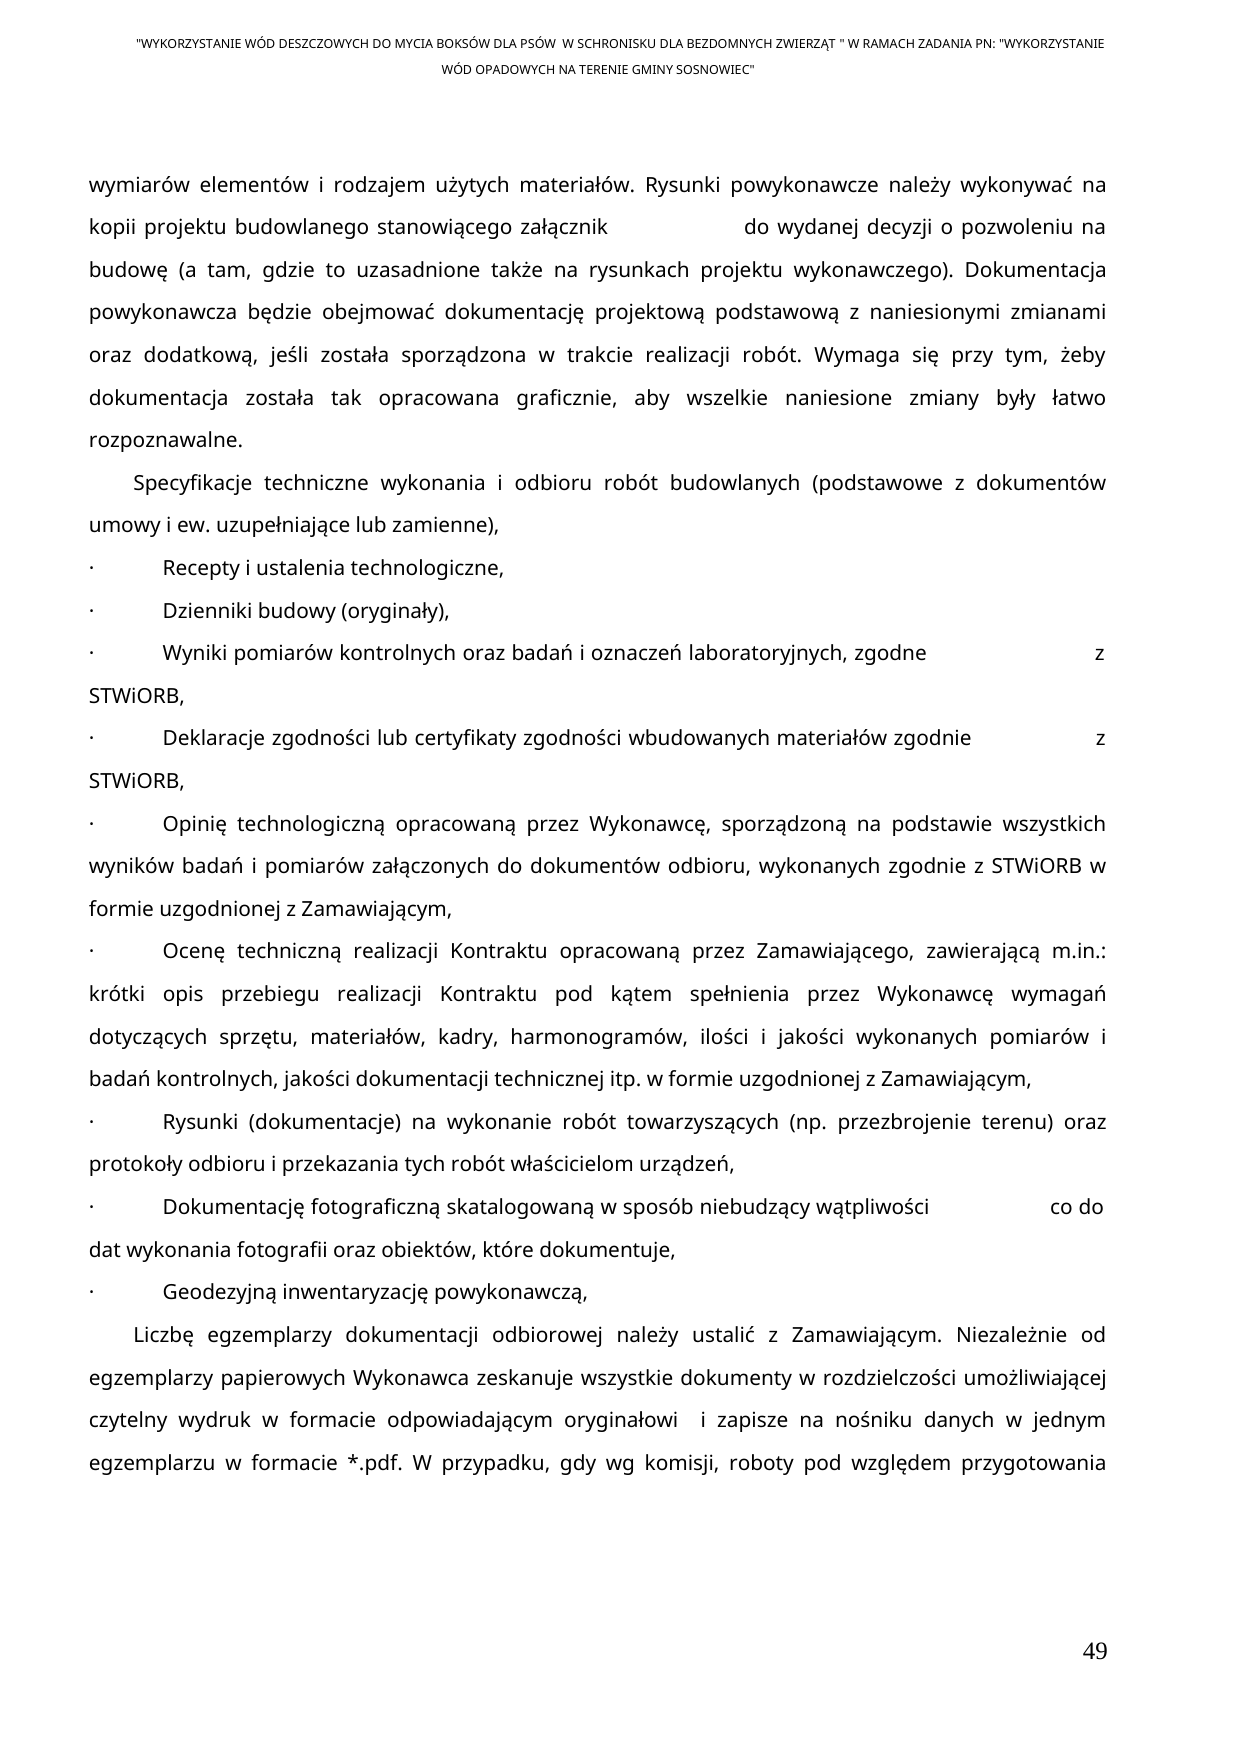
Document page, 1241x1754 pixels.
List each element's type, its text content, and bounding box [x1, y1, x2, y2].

list Geodezyjną inwentaryzację powykonawczą, [89, 1277, 1107, 1306]
list Deklaracje zgodności lub certyfikaty zgodności wbudowanych materiałów zgodnie z STWiORB, [89, 723, 1107, 794]
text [89, 1320, 1107, 1476]
list Dzienniki budowy (oryginały), [89, 596, 1107, 624]
list Opinię technologiczną opracowaną przez Wykonawcę, sporządzoną na podstawie wszystkich wyników badań i pomiarów załączonych do dokumentów odbioru, wykonanych zgodnie z STWiORB w formie uzgodnionej z Zamawiającym, [89, 809, 1107, 922]
list Recepty i ustalenia technologiczne, [89, 553, 1107, 582]
list Wyniki pomiarów kontrolnych oraz badań i oznaczeń laboratoryjnych, zgodne z STWiORB, [89, 638, 1107, 709]
list Rysunki (dokumentacje) na wykonanie robót towarzyszących (np. przezbrojenie terenu) oraz protokoły odbioru i przekazania tych robót właścicielom urządzeń, [89, 1107, 1107, 1178]
list Ocenę techniczną realizacji Kontraktu opracowaną przez Zamawiającego, zawierającą m.in.: krótki opis przebiegu realizacji Kontraktu pod kątem spełnienia przez Wykonawcę wymagań dotyczących sprzętu, materiałów, kadry, harmonogramów, ilości i jakości wykonanych pomiarów i badań kontrolnych, jakości dokumentacji technicznej itp. w formie uzgodnionej z Zamawiającym, [89, 937, 1107, 1093]
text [89, 170, 1107, 454]
list Dokumentację fotograficzną skatalogowaną w sposób niebudzący wątpliwości co do dat wykonania fotografii oraz obiektów, które dokumentuje, [89, 1192, 1107, 1263]
text Specyfikacje techniczne wykonania i odbioru robót budowlanych (podstawowe z dokumentów umowy i ew. uzupełniające lub zamienne), [89, 468, 1107, 539]
